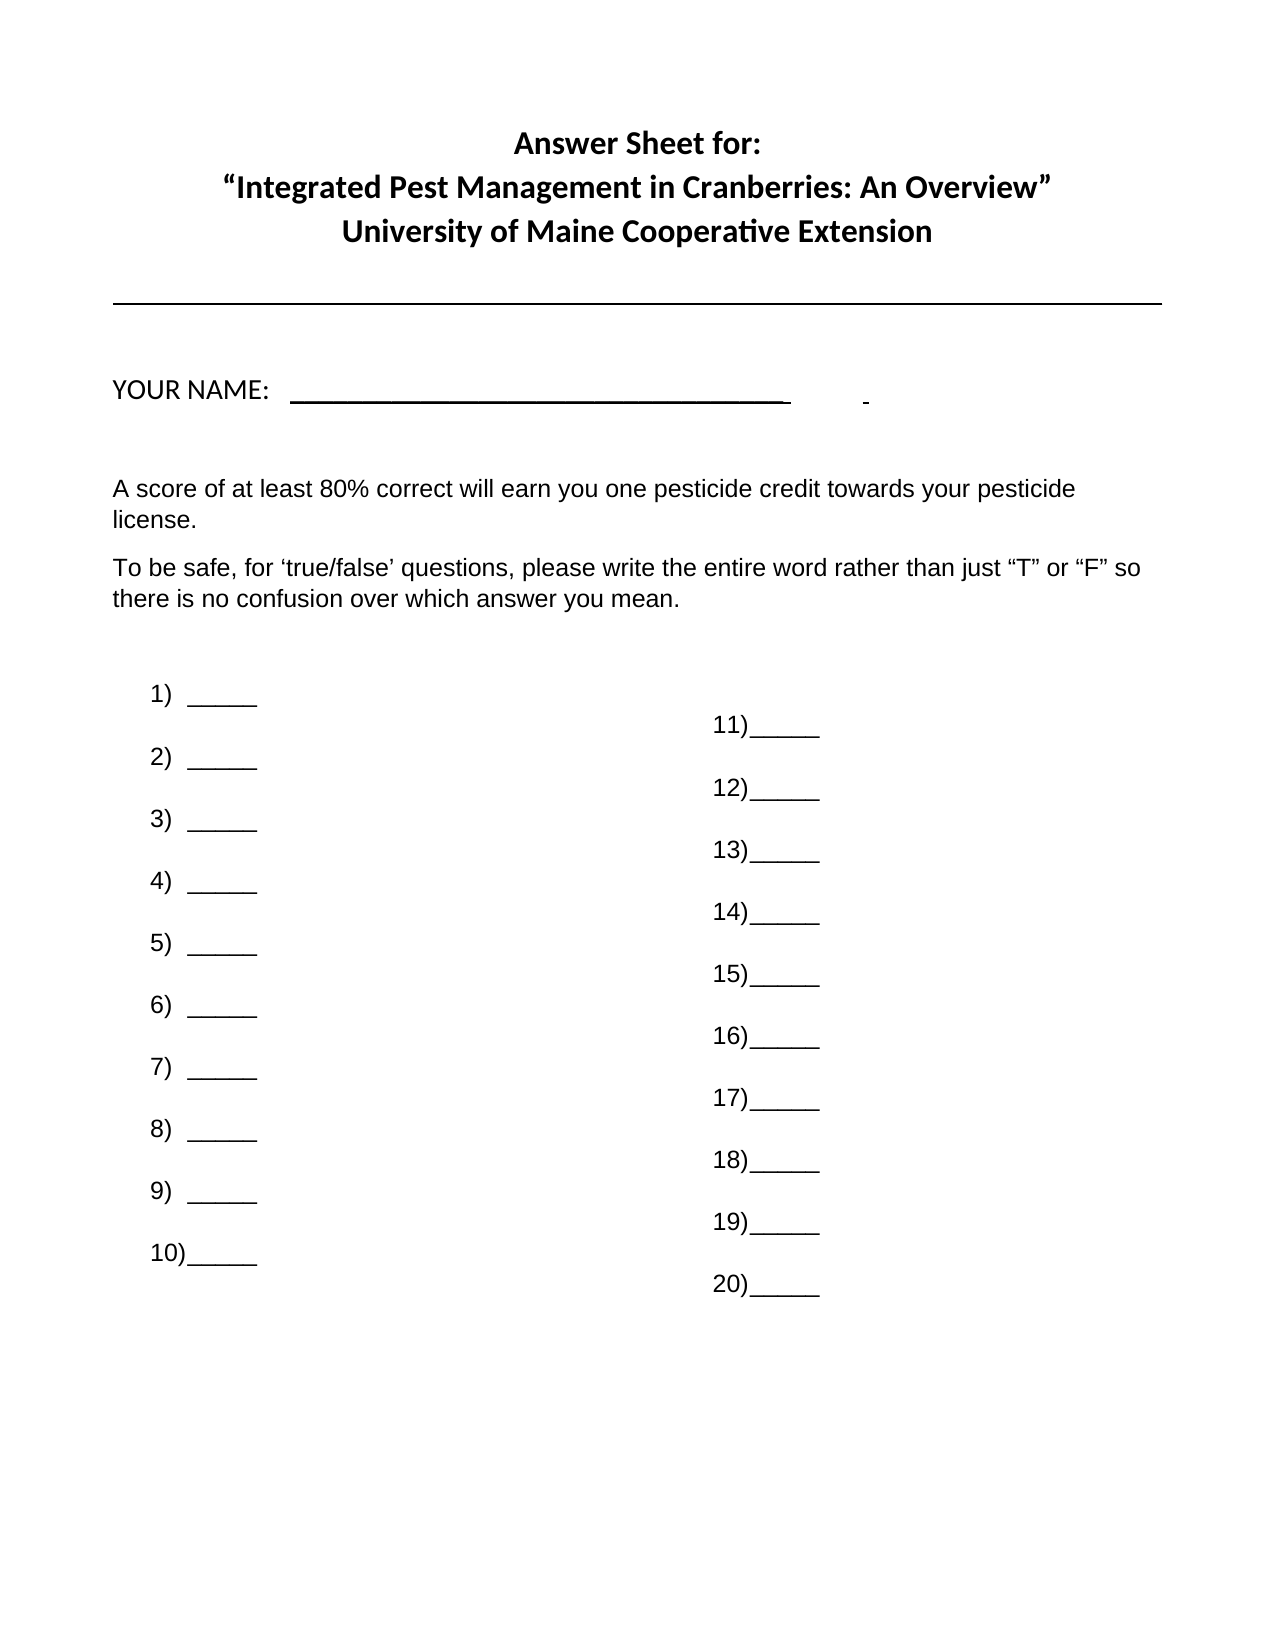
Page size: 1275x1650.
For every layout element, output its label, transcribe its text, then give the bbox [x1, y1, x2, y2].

list _____ [712, 1145, 1162, 1174]
list _____ [712, 959, 1162, 987]
list _____ [150, 741, 600, 770]
text To be safe, for ‘true/false’ questions, please write the entire word rather than just “T” or “F” so there is no confusion over which answer you mean. [112, 553, 1162, 613]
list _____ [150, 1238, 600, 1267]
text A score of at least 80% correct will earn you one pesticide credit towards your pesticide license. [112, 474, 1162, 534]
list _____ [150, 1052, 600, 1081]
list _____ [712, 897, 1162, 925]
list _____ [712, 1269, 1162, 1298]
list _____ [150, 679, 600, 708]
list _____ [712, 772, 1162, 801]
list _____ [150, 1176, 600, 1205]
list _____ [712, 1021, 1162, 1049]
list _____ [150, 1114, 600, 1143]
list _____ [712, 710, 1162, 739]
list _____ [150, 803, 600, 832]
list _____ [712, 1083, 1162, 1112]
list _____ [150, 928, 600, 956]
list _____ [712, 834, 1162, 863]
list _____ [150, 866, 600, 894]
list _____ [150, 990, 600, 1018]
text Answer Sheet for: “Integrated Pest Management in Cranberries: An Overview” University of Maine Cooperative Extension [112, 122, 1162, 251]
text YOUR NAME: __________________________________ [112, 371, 1162, 407]
list _____ [712, 1207, 1162, 1236]
